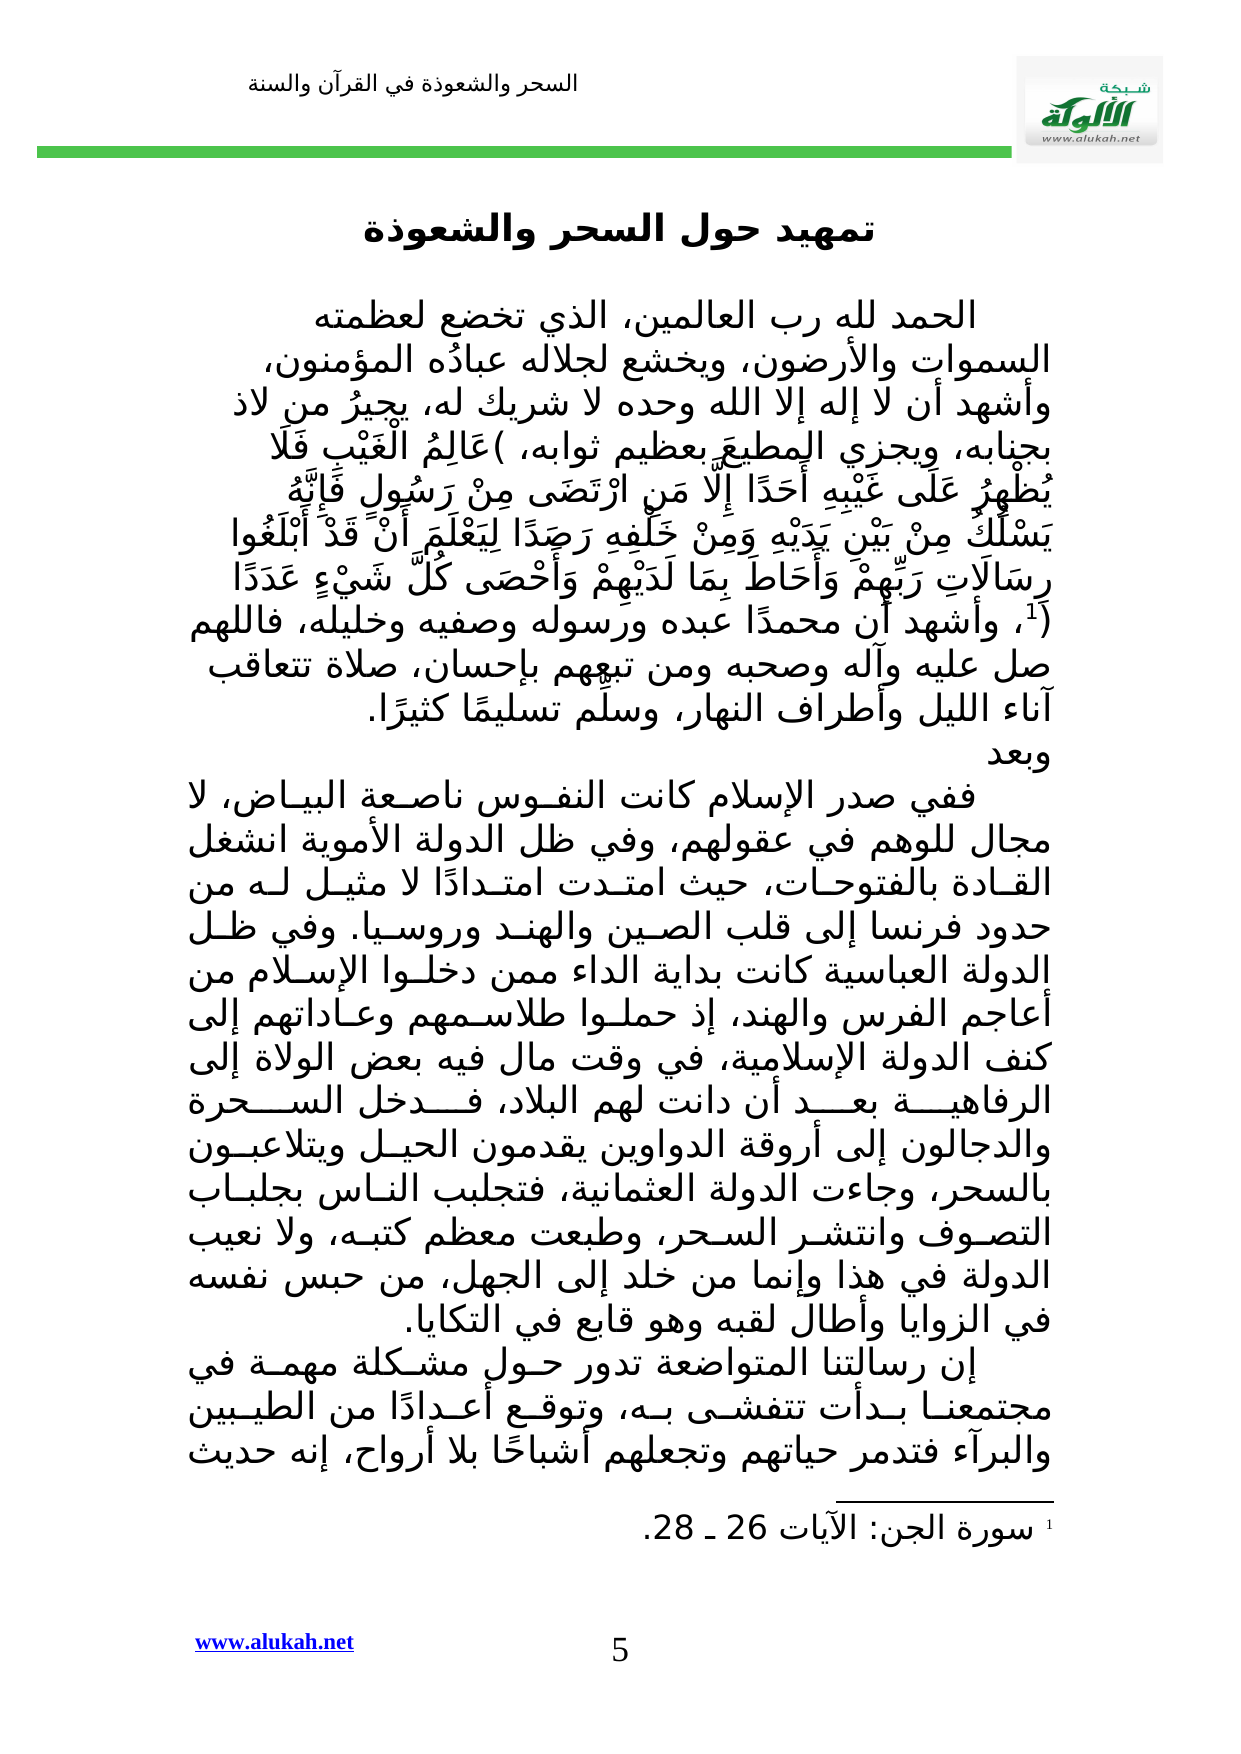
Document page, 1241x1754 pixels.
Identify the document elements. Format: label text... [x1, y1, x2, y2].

text وبعد [187, 730, 1053, 774]
text ففي صدر الإسلام كانت النفوس ناصعة البياض، لا مجال للوهم في عقولهم، وفي ظل الدولة الأموية انشغل القادة بالفتوحات، حيث امتدت امتدادًا لا مثيل له من حدود فرنسا إلى قلب الصين والهند وروسيا. وفي ظل الدولة العباسية كانت بداية الداء ممن دخلوا الإسلام من أعاجم الفرس والهند، إذ حملوا طلاسمهم وعاداتهم إلى كنف الدولة الإسلامية، في وقت مال فيه بعض الولاة إلى الرفاهية بعد أن دانت لهم البلاد، فدخل السحرة والدجالون إلى أروقة الدواوين يقدمون الحيل ويتلاعبون بالسحر، وجاءت الدولة العثمانية، فتجلبب الناس بجلباب التصوف وانتشر السحر، وطبعت معظم كتبه، ولا نعيب الدولة في هذا وإنما من خلد إلى الجهل، من حبس نفسه في الزوايا وأطال لقبه وهو قابع في التكايا. [187, 774, 1053, 1341]
text الحمد لله رب العالمين، الذي تخضع لعظمته السموات والأرضون، ويخشع لجلاله عبادُه المؤمنون، وأشهد أن لا إله إلا الله وحده لا شريك له، يجيرُ من لاذ بجنابه، ويجزي المطيعَ بعظيم ثوابه، )عَالِمُ الْغَيْبِ فَلَا يُظْهِرُ عَلَى غَيْبِهِ أَحَدًا إِلَّا مَنِ ارْتَضَى مِنْ رَسُولٍ فَإِنَّهُ يَسْلُكُ مِنْ بَيْنِ يَدَيْهِ وَمِنْ خَلْفِهِ رَصَدًا لِيَعْلَمَ أَنْ قَدْ أَبْلَغُوا رِسَالَاتِ رَبِّهِمْ وَأَحَاطَ بِمَا لَدَيْهِمْ وَأَحْصَى كُلَّ شَيْءٍ عَدَدًا (1، وأشهد أن محمدًا عبده ورسوله وصفيه وخليله، فاللهم صل عليه وآله وصحبه ومن تبعهم بإحسان، صلاة تتعاقب آناء الليل وأطراف النهار، وسلِّم تسليمًا كثيرًا. [187, 293, 1053, 730]
text تمهيد حول السحر والشعوذة [187, 207, 1053, 250]
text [187, 1341, 1053, 1472]
